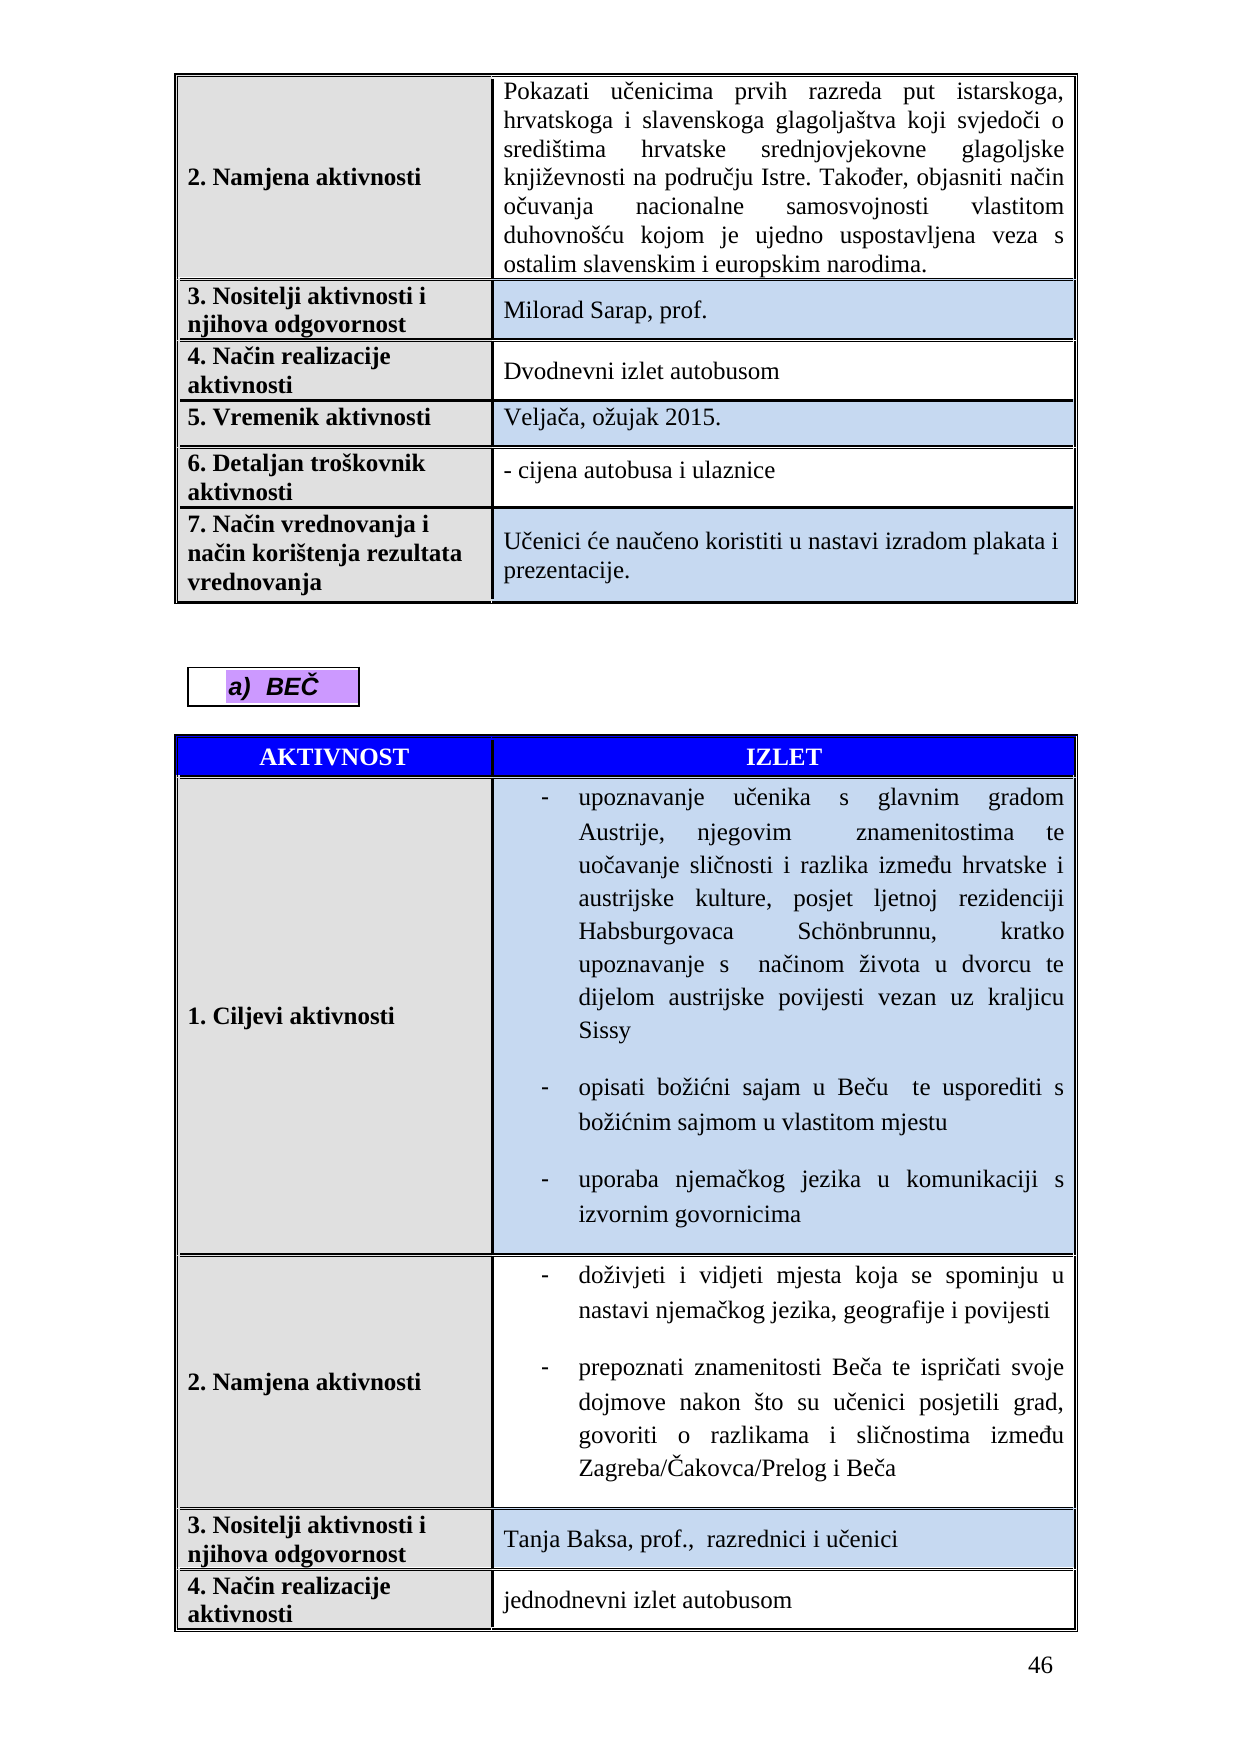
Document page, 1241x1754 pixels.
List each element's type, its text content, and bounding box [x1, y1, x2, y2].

table_cell 3. Nositelji aktivnosti i njihova odgovornost [176, 1507, 492, 1567]
table_cell 7. Način vrednovanja i način korištenja rezultata vrednovanja [178, 506, 492, 601]
table_cell Pokazati učenicima prvih razreda put istarskoga, hrvatskoga i slavenskoga glagoljaštva koji svjedoči o središtima hrvatske srednjovjekovne glagoljske književnosti na području Istre. Također, objasniti način očuvanja nacionalne samosvojnosti vlastitom duhovnošću kojom je ujedno uspostavljena veza s ostalim slavenskim i europskim narodima. [492, 77, 1074, 277]
table_cell Tanja Baksa, prof., razrednici i učenici [492, 1507, 1076, 1567]
table_cell 4. Način realizacije aktivnosti [178, 338, 491, 399]
table_cell - cijena autobusa i ulaznice [494, 445, 1075, 506]
table_cell doživjeti i vidjeti mjesta koja se spominju u nastavi njemačkog jezika, geografije i povijesti prepoznati znamenitosti Beča te ispričati svoje dojmove nakon što su učenici posjetili grad, govoriti o razlikama i sličnostima između Zagreba/Čakovca/Prelog i Beča [494, 1253, 1075, 1507]
list BEČ [226, 670, 358, 703]
table_cell 4. Način realizacije aktivnosti [178, 1568, 492, 1628]
table_cell upoznavanje učenika s glavnim gradom Austrije, njegovim znamenitostima te uočavanje sličnosti i razlika između hrvatske i austrijske kulture, posjet ljetnoj rezidenciji Habsburgovaca Schönbrunnu, kratko upoznavanje s načinom života u dvorcu te dijelom austrijske povijesti vezan uz kraljicu Sissy opisati božićni sajam u Beču te usporediti s božićnim sajmom u vlastitom mjestu uporaba njemačkog jezika u komunikaciji s izvornim govornicima [494, 775, 1075, 1253]
table_header IZLET [492, 738, 1074, 775]
table_cell 6. Detaljan troškovnik aktivnosti [178, 445, 491, 506]
table_cell Dvodnevni izlet autobusom [494, 338, 1075, 399]
table_cell 5. Vremenik aktivnosti [178, 399, 491, 445]
table_cell 3. Nositelji aktivnosti i njihova odgovornost [178, 278, 491, 338]
table_cell 2. Namjena aktivnosti [178, 75, 492, 277]
table_cell Veljača, ožujak 2015. [494, 399, 1074, 445]
table_cell jednodnevni izlet autobusom [492, 1568, 1075, 1628]
table_cell Milorad Sarap, prof. [494, 278, 1075, 338]
table_cell 1. Ciljevi aktivnosti [178, 775, 491, 1253]
table_header AKTIVNOST [178, 736, 492, 775]
table_cell 2. Namjena aktivnosti [178, 1253, 491, 1507]
table_cell Učenici će naučeno koristiti u nastavi izradom plakata i prezentacije. [492, 506, 1074, 601]
